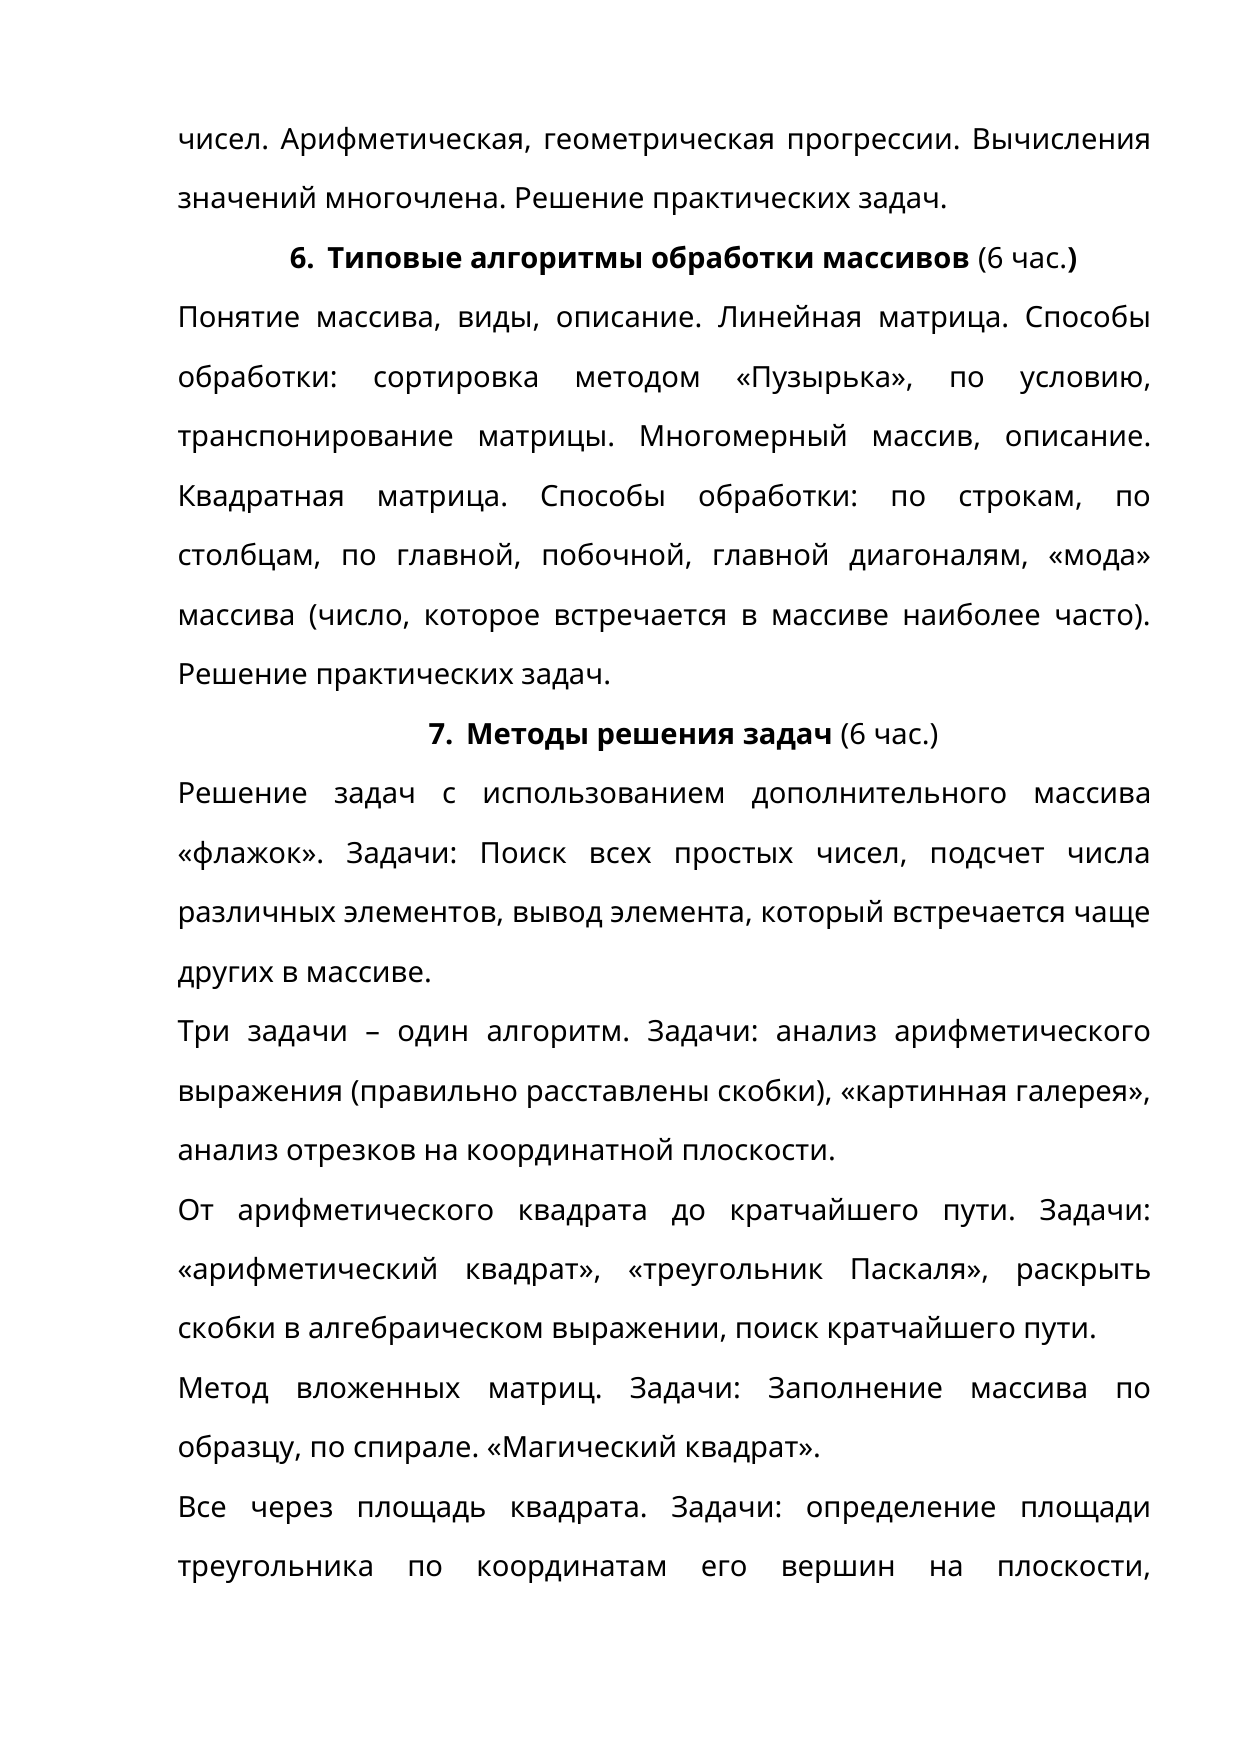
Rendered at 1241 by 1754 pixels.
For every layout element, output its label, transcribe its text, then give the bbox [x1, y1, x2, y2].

text Метод вложенных матриц. Задачи: Заполнение массива по образцу, по спирале. «Магический квадрат». [177, 1367, 1152, 1466]
text Понятие массива, виды, описание. Линейная матрица. Способы обработки: сортировка методом «Пузырька», по условию, транспонирование матрицы. Многомерный массив, описание. Квадратная матрица. Способы обработки: по строкам, по столбцам, по главной, побочной, главной диагоналям, «мода» массива (число, которое встречается в массиве наиболее часто). Решение практических задач. [177, 297, 1152, 693]
text От арифметического квадрата до кратчайшего пути. Задачи: «арифметический квадрат», «треугольник Паскаля», раскрыть скобки в алгебраическом выражении, поиск кратчайшего пути. [177, 1189, 1152, 1347]
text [177, 118, 1152, 217]
text Три задачи – один алгоритм. Задачи: анализ арифметического выражения (правильно расставлены скобки), «картинная галерея», анализ отрезков на координатной плоскости. [177, 1010, 1152, 1169]
list Типовые алгоритмы обработки массивов (6 час.) [215, 237, 1152, 277]
list Методы решения задач (6 час.) [215, 713, 1152, 753]
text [177, 1486, 1152, 1585]
text Решение задач с использованием дополнительного массива «флажок». Задачи: Поиск всех простых чисел, подсчет числа различных элементов, вывод элемента, который встречается чаще других в массиве. [177, 772, 1152, 991]
